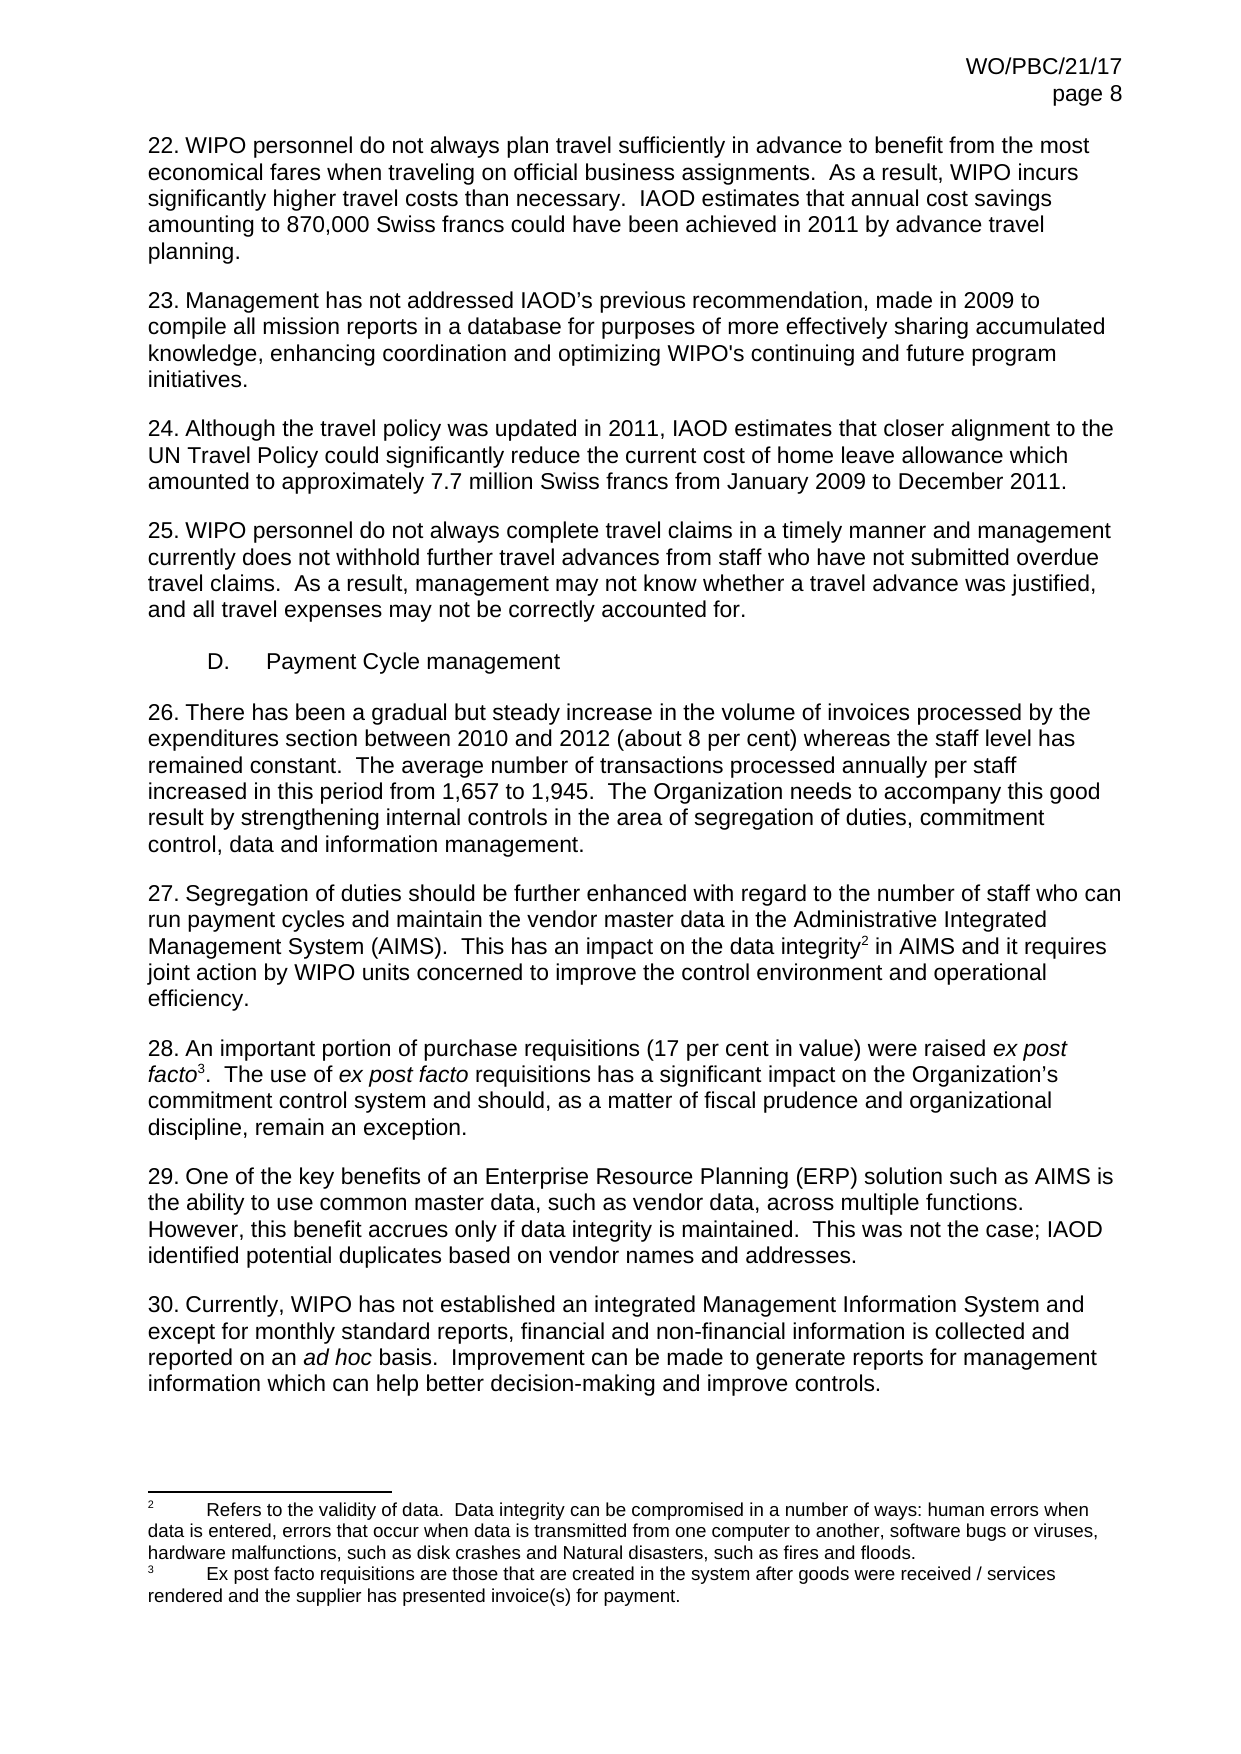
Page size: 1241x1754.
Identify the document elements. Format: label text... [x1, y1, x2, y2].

list Although the travel policy was updated in 2011, IAOD estimates that closer alignment to the UN Travel Policy could significantly reduce the current cost of home leave allowance which amounted to approximately 7.7 million Swiss francs from January 2009 to December 2011. [148, 415, 1122, 494]
list WIPO personnel do not always plan travel sufficiently in advance to benefit from the most economical fares when traveling on official business assignments. As a result, WIPO incurs significantly higher travel costs than necessary. IAOD estimates that annual cost savings amounting to 870,000 Swiss francs could have been achieved in 2011 by advance travel planning. [148, 132, 1122, 264]
list WIPO personnel do not always complete travel claims in a timely manner and management currently does not withhold further travel advances from staff who have not submitted overdue travel claims. As a result, management may not know whether a travel advance was justified, and all travel expenses may not be correctly accounted for. [148, 517, 1122, 623]
list Management has not addressed IAOD’s previous recommendation, made in 2009 to compile all mission reports in a database for purposes of more effectively sharing accumulated knowledge, enhancing coordination and optimizing WIPO's continuing and future program initiatives. [148, 287, 1122, 392]
list There has been a gradual but steady increase in the volume of invoices processed by the expenditures section between 2010 and 2012 (about 8 per cent) whereas the staff level has remained constant. The average number of transactions processed annually per staff increased in this period from 1,657 to 1,945. The Organization needs to accompany this good result by strengthening internal controls in the area of segregation of duties, commitment control, data and information management. [148, 699, 1122, 857]
list An important portion of purchase requisitions (17 per cent in value) were raised ex post facto. The use of ex post facto requisitions has a significant impact on the Organization’s commitment control system and should, as a matter of fiscal prudence and organizational discipline, remain an exception. [148, 1035, 1122, 1140]
list One of the key benefits of an Enterprise Resource Planning (ERP) solution such as AIMS is the ability to use common master data, such as vendor data, across multiple functions. However, this benefit accrues only if data integrity is maintained. This was not the case; IAOD identified potential duplicates based on vendor names and addresses. [148, 1163, 1122, 1268]
subtitle Payment Cycle management [207, 648, 1122, 674]
list Segregation of duties should be further enhanced with regard to the number of staff who can run payment cycles and maintain the vendor master data in the Administrative Integrated Management System (AIMS). This has an impact on the data integrity in AIMS and it requires joint action by WIPO units concerned to improve the control environment and operational efficiency. [148, 880, 1122, 1012]
list Currently, WIPO has not established an integrated Management Information System and except for monthly standard reports, financial and non-financial information is collected and reported on an ad hoc basis. Improvement can be made to generate reports for management information which can help better decision-making and improve controls. [148, 1291, 1122, 1397]
